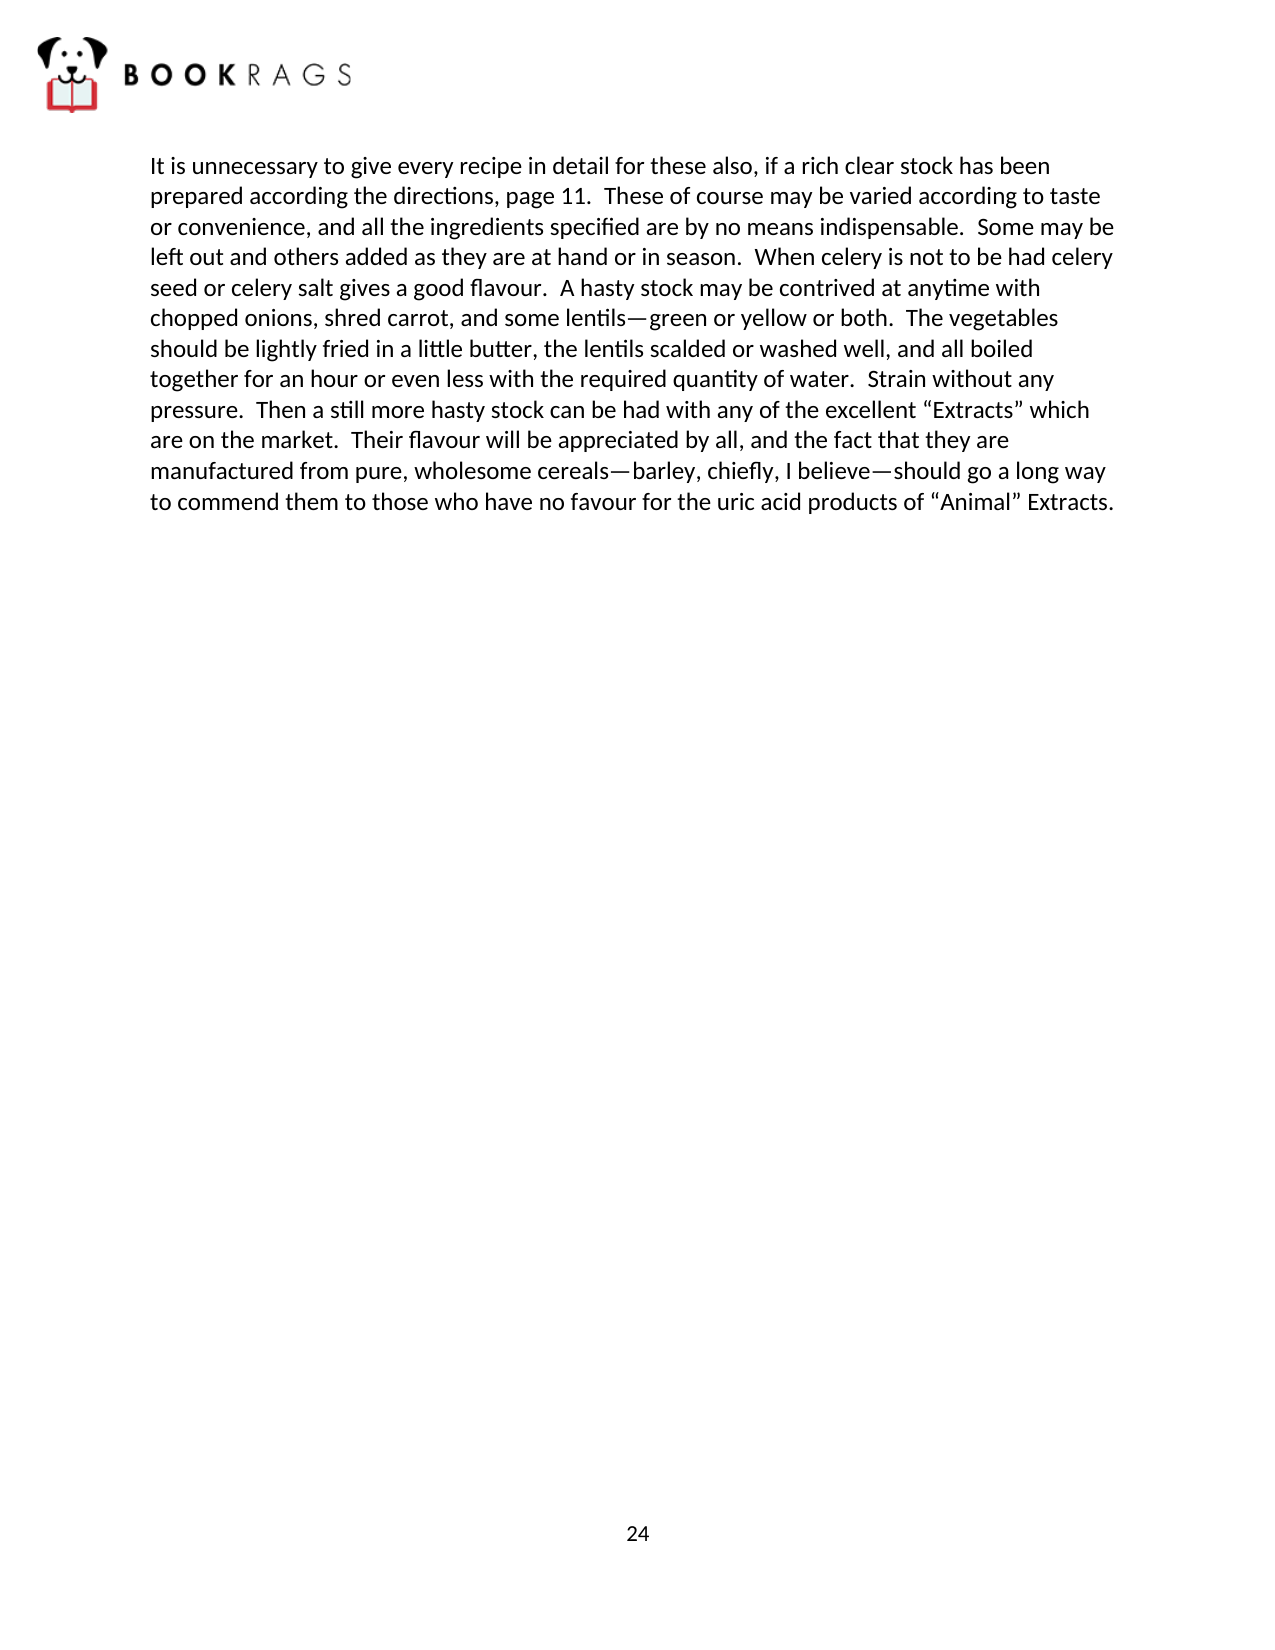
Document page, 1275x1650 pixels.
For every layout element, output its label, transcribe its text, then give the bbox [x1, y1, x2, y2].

text It is unnecessary to give every recipe in detail for these also, if a rich clear stock has been prepared according the directions, page 11. These of course may be varied according to taste or convenience, and all the ingredients specified are by no means indispensable. Some may be left out and others added as they are at hand or in season. When celery is not to be had celery seed or celery salt gives a good flavour. A hasty stock may be contrived at anytime with chopped onions, shred carrot, and some lentils—­green or yellow or both. The vegetables should be lightly fried in a little butter, the lentils scalded or washed well, and all boiled together for an hour or even less with the required quantity of water. Strain without any pressure. Then a still more hasty stock can be had with any of the excellent “Extracts” which are on the market. Their flavour will be appreciated by all, and the fact that they are manufactured from pure, wholesome cereals—­barley, chiefly, I believe—­should go a long way to commend them to those who have no favour for the uric acid products of “Animal” Extracts. [150, 150, 1125, 516]
picture [37, 37, 351, 113]
